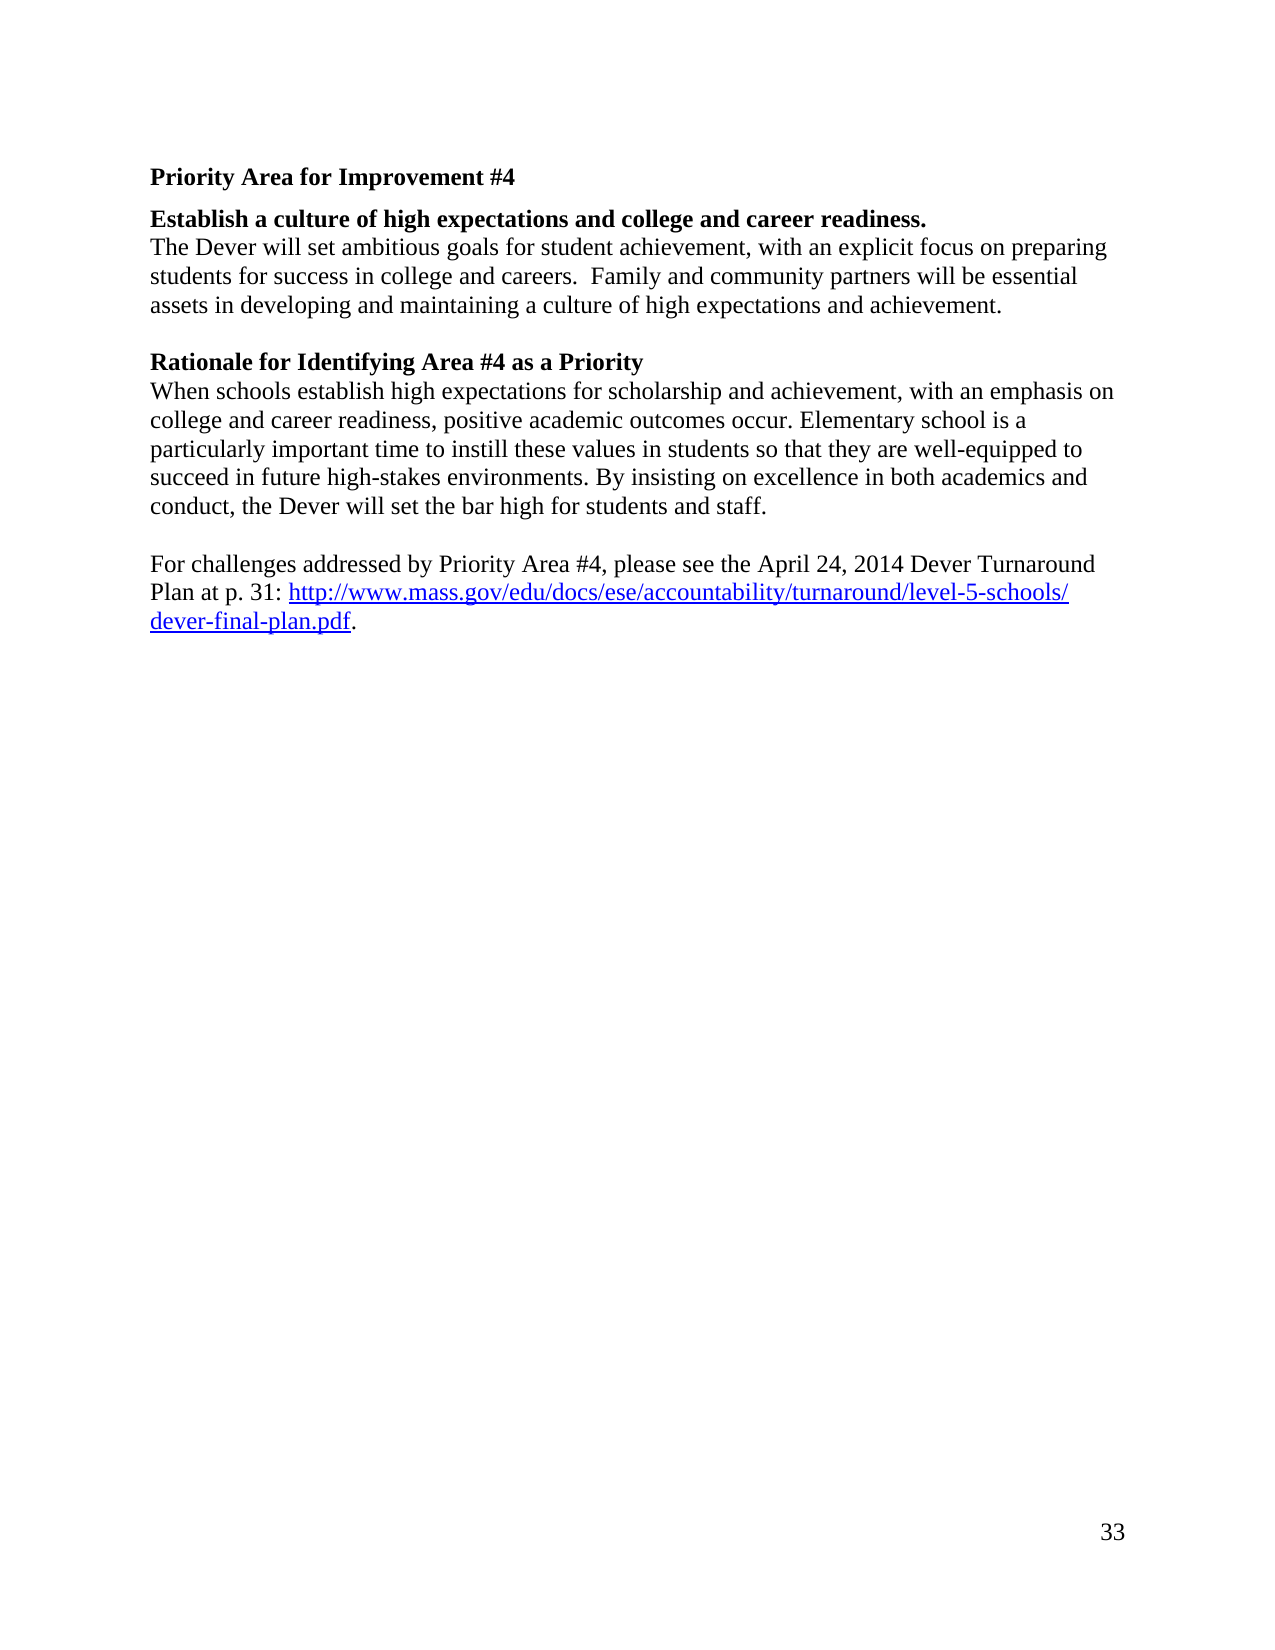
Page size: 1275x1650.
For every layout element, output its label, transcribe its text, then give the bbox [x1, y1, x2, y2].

text Establish a culture of high expectations and college and career readiness. [150, 204, 1125, 232]
text Rationale for Identifying Area #4 as a Priority [150, 347, 1125, 376]
text Priority Area for Improvement #4 [150, 162, 1125, 191]
text For challenges addressed by Priority Area #4, please see the April 24, 2014 Dever Turnaround Plan at p. 31: http://www.mass.gov/edu/docs/ese/accountability/turnaround/level-5-schools/dever-final-plan.pdf. [150, 549, 1125, 635]
text When schools establish high expectations for scholarship and achievement, with an emphasis on college and career readiness, positive academic outcomes occur. Elementary school is a particularly important time to instill these values in students so that they are well-equipped to succeed in future high-stakes environments. By insisting on excellence in both academics and conduct, the Dever will set the bar high for students and staff. [150, 376, 1125, 520]
text The Dever will set ambitious goals for student achievement, with an explicit focus on preparing students for success in college and careers. Family and community partners will be essential assets in developing and maintaining a culture of high expectations and achievement. [150, 232, 1125, 319]
